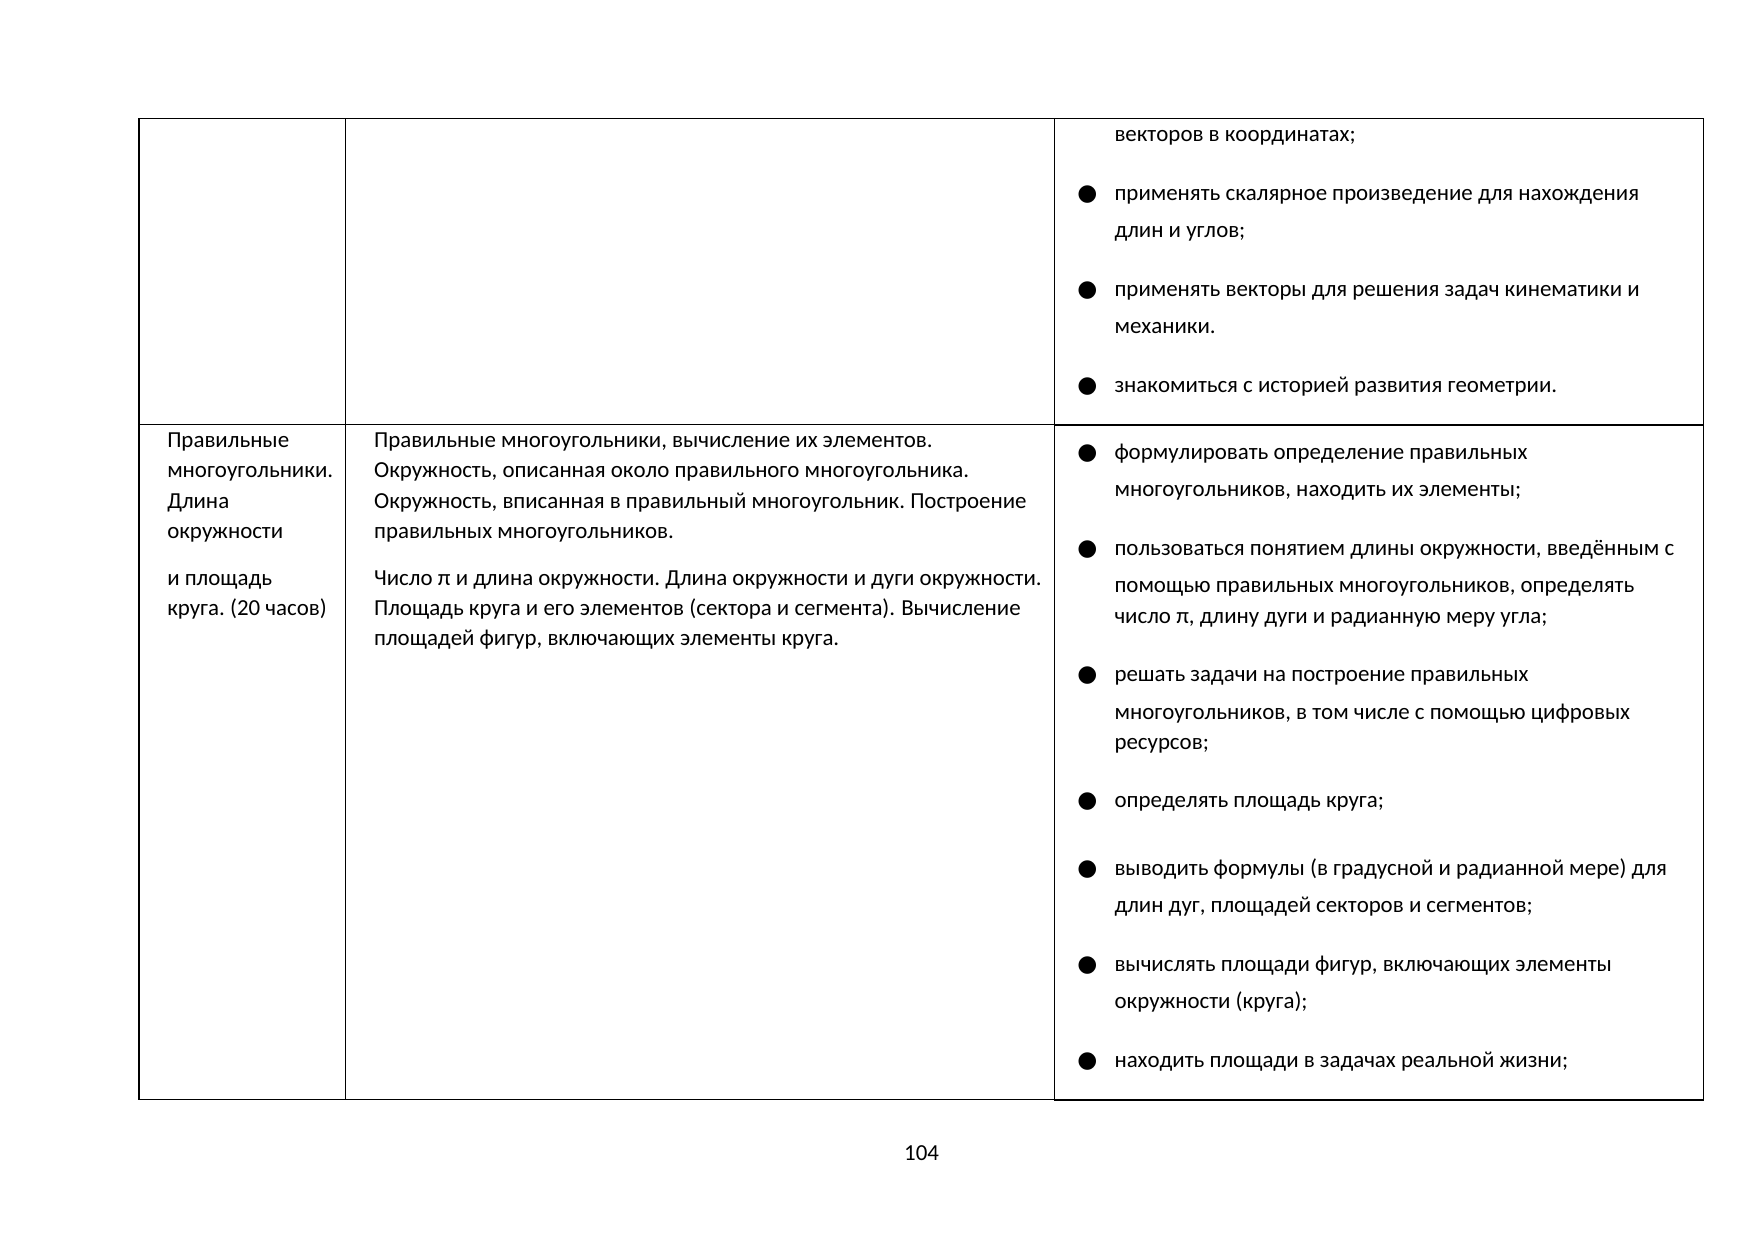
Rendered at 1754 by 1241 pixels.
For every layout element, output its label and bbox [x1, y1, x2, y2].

table_cell [1055, 119, 1703, 424]
table_cell [346, 119, 1054, 424]
table_cell [140, 119, 345, 424]
table_cell [346, 425, 1054, 1099]
table_cell [1055, 426, 1703, 1099]
table_cell [140, 425, 345, 1099]
